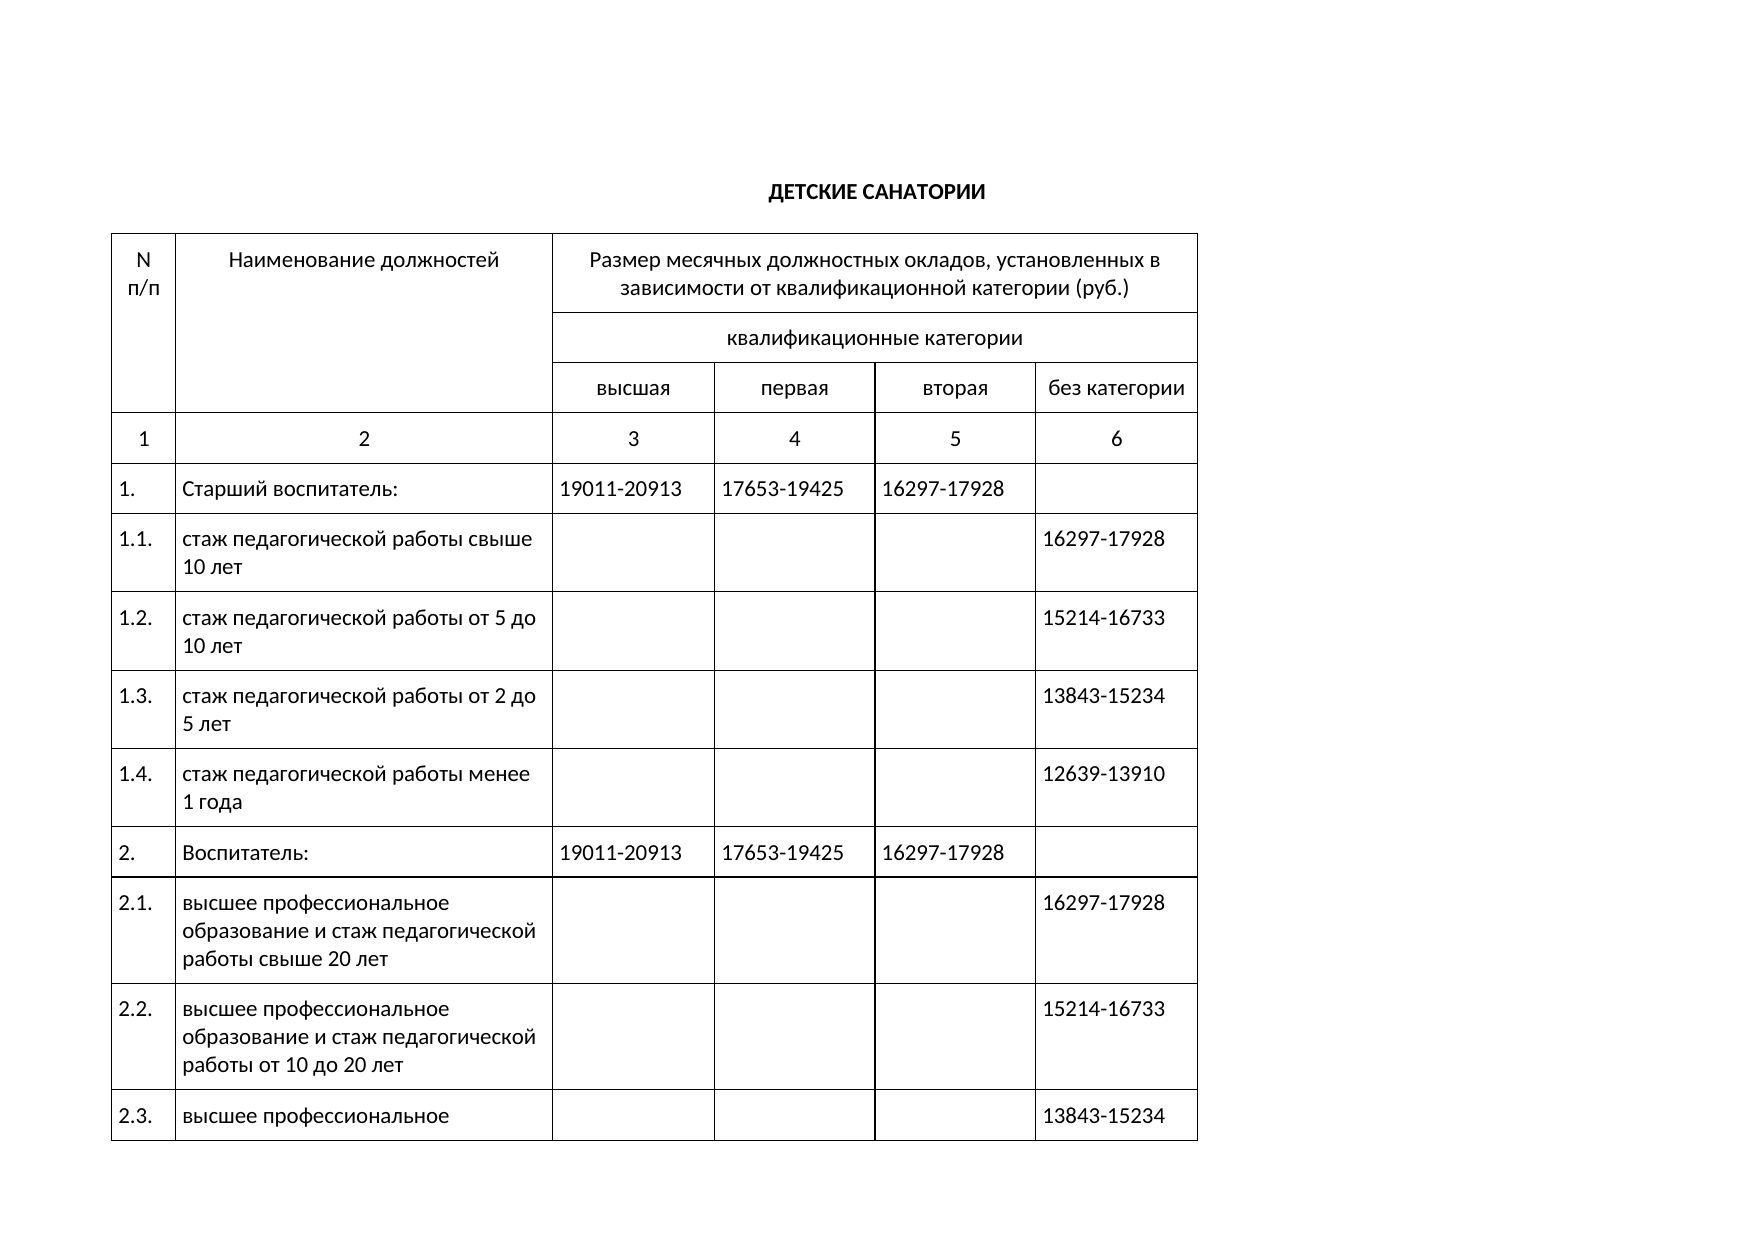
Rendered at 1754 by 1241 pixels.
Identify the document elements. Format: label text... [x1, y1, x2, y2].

title ДЕТСКИЕ САНАТОРИИ [118, 177, 1636, 205]
table_cell 15214-16733 [1036, 592, 1197, 669]
table_cell высшее профессиональное образование и стаж педагогической работы от 10 до 20 лет [176, 984, 552, 1089]
table_cell высшее профессиональное образование и стаж педагогической работы свыше 20 лет [176, 878, 552, 983]
table_cell [715, 878, 874, 983]
table_cell [715, 749, 874, 826]
table_cell [553, 592, 714, 669]
table_header Наименование должностей [176, 234, 552, 412]
table_cell 15214-16733 [1036, 984, 1197, 1089]
table_cell 16297-17928 [876, 464, 1035, 513]
table_cell высшая [553, 363, 714, 412]
table_cell 17653-19425 [715, 464, 874, 513]
table_cell [553, 984, 714, 1089]
table_cell 12639-13910 [1036, 749, 1197, 826]
table_cell первая [715, 363, 874, 412]
table_cell 19011-20913 [553, 827, 714, 876]
table_cell 16297-17928 [1036, 878, 1197, 983]
table_cell [876, 878, 1035, 983]
table_cell 17653-19425 [715, 827, 874, 876]
table_cell 2. [112, 827, 175, 876]
table_cell [715, 1090, 874, 1139]
table_cell стаж педагогической работы от 2 до 5 лет [176, 671, 552, 748]
table_header Размер месячных должностных окладов, установленных в зависимости от квалификационной категории (руб.) [553, 234, 1197, 312]
table_header N п/п [112, 234, 175, 412]
table_cell 13843-15234 [1036, 1090, 1197, 1139]
table_cell [553, 1090, 714, 1139]
table_cell 2.3. [112, 1090, 175, 1139]
table_cell [876, 1090, 1035, 1139]
table_cell Воспитатель: [176, 827, 552, 876]
table_cell [1036, 464, 1197, 513]
table_cell [876, 749, 1035, 826]
table_cell [715, 514, 874, 591]
table_cell [553, 878, 714, 983]
table_cell стаж педагогической работы менее 1 года [176, 749, 552, 826]
table_cell 1.2. [112, 592, 175, 669]
table_cell 2.2. [112, 984, 175, 1089]
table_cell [176, 1090, 552, 1139]
table_cell квалификационные категории [553, 313, 1197, 362]
table_cell 6 [1036, 413, 1197, 462]
table_cell [876, 984, 1035, 1089]
table_cell 1 [112, 413, 175, 462]
table_cell 1. [112, 464, 175, 513]
table_cell Старший воспитатель: [176, 464, 552, 513]
table_cell стаж педагогической работы от 5 до 10 лет [176, 592, 552, 669]
table_cell 4 [715, 413, 874, 462]
table_cell 1.3. [112, 671, 175, 748]
table_cell 5 [876, 413, 1035, 462]
table_cell стаж педагогической работы свыше 10 лет [176, 514, 552, 591]
table_cell 19011-20913 [553, 464, 714, 513]
table_cell 1.1. [112, 514, 175, 591]
table_cell 3 [553, 413, 714, 462]
table_cell [715, 984, 874, 1089]
table_cell 2.1. [112, 878, 175, 983]
table_cell [715, 671, 874, 748]
table_cell вторая [876, 363, 1035, 412]
table_cell [1036, 827, 1197, 876]
table_cell [553, 671, 714, 748]
table_cell [715, 592, 874, 669]
table_cell 16297-17928 [1036, 514, 1197, 591]
table_cell 1.4. [112, 749, 175, 826]
table_cell [553, 749, 714, 826]
table_cell [876, 592, 1035, 669]
table_cell [553, 514, 714, 591]
table_cell [876, 671, 1035, 748]
table_cell 16297-17928 [876, 827, 1035, 876]
table_cell [876, 514, 1035, 591]
table_cell без категории [1036, 363, 1197, 412]
table_cell 2 [176, 413, 552, 462]
table_cell 13843-15234 [1036, 671, 1197, 748]
